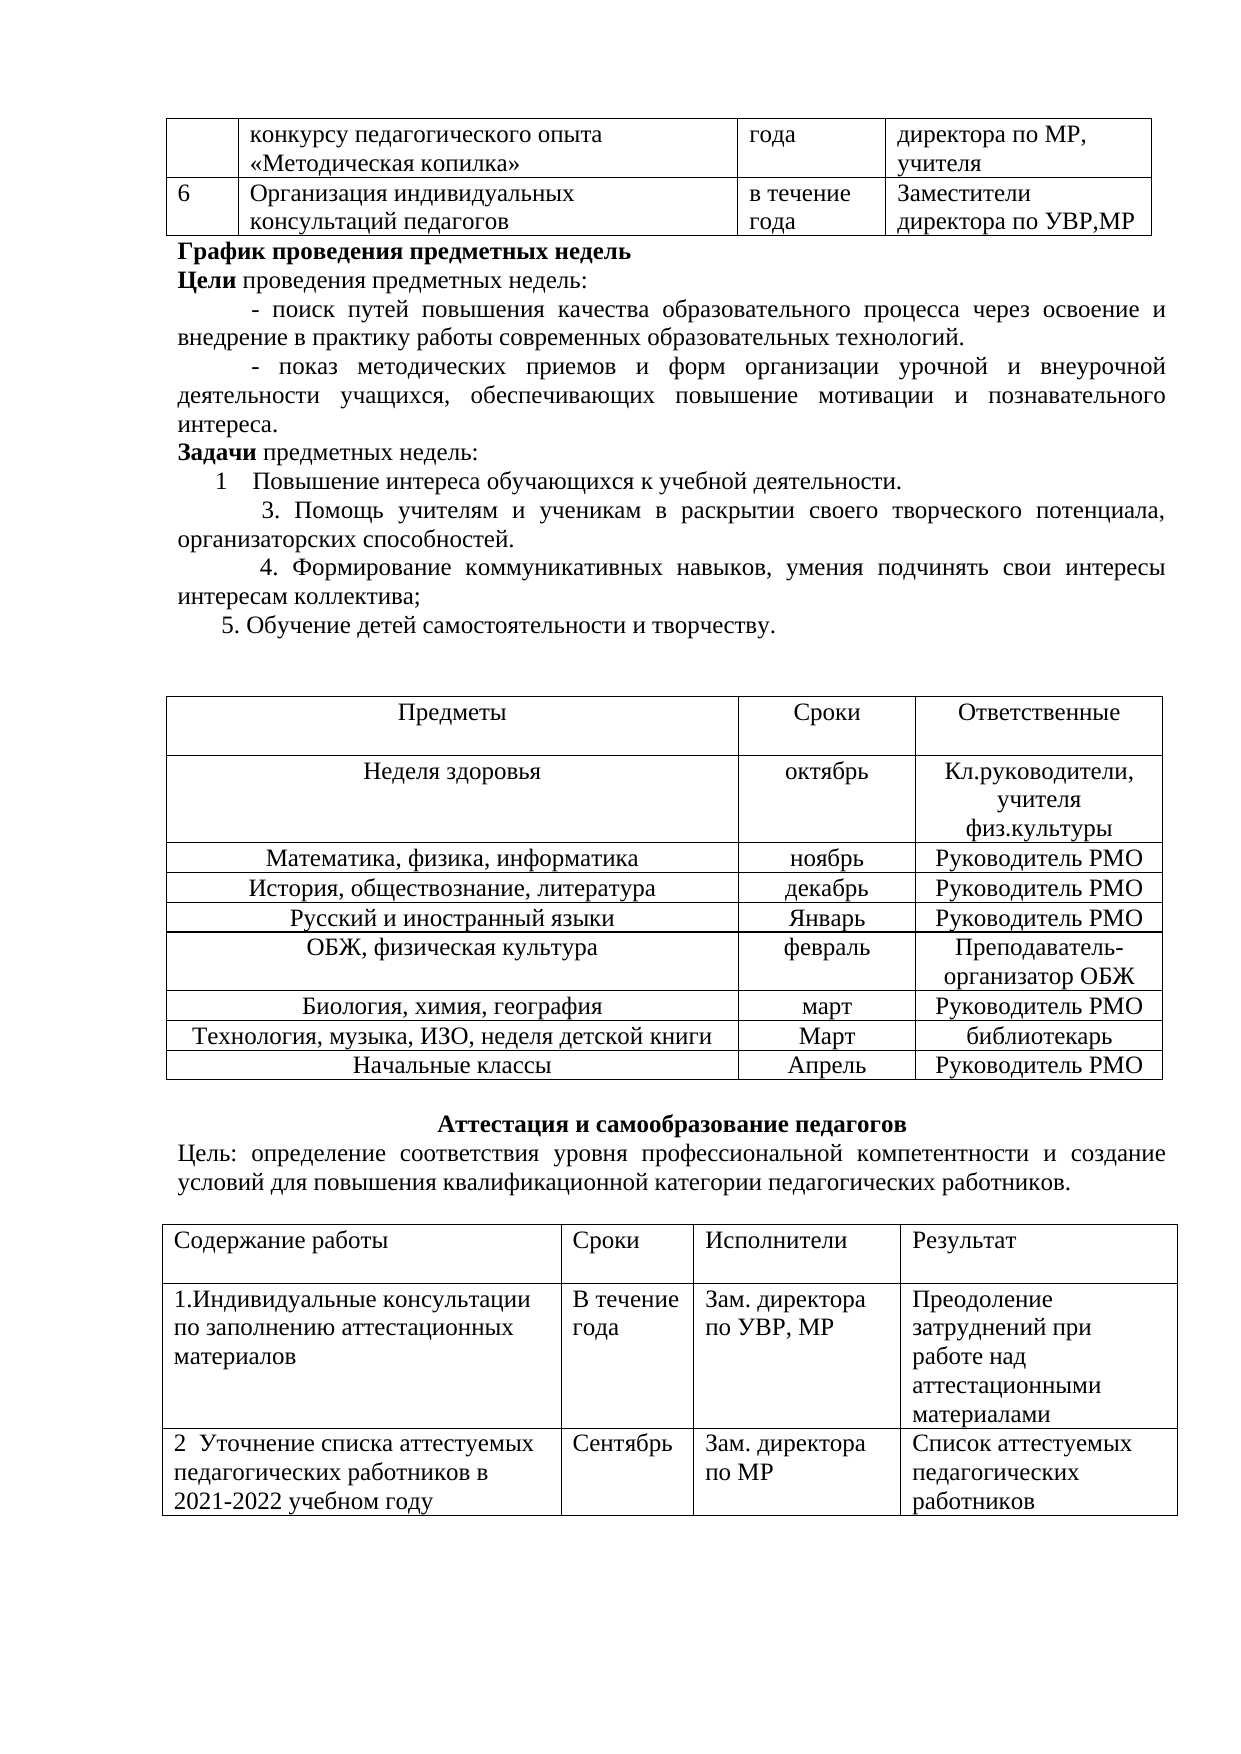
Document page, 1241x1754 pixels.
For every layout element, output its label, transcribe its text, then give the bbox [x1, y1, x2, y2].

text 3. Помощь учителям и ученикам в раскрытии своего творческого потенциала, организаторских способностей. [177, 495, 1167, 552]
text Задачи предметных недель: [177, 437, 1167, 466]
table_cell Биология, химия, география [167, 991, 738, 1020]
table_cell Руководитель РМО [916, 903, 1162, 931]
table_cell Зам. директора по МР [694, 1429, 900, 1515]
table_cell Сентябрь [562, 1429, 693, 1515]
table_cell в течение года [738, 178, 885, 235]
table_cell В течение года [738, 119, 885, 177]
table_cell Преподаватель-организатор ОБЖ [916, 933, 1162, 990]
table_cell Список аттестуемых педагогических работников [901, 1429, 1177, 1515]
text 1 Повышение интереса обучающихся к учебной деятельности. [177, 466, 1167, 495]
table_cell Руководитель РМО [916, 991, 1162, 1020]
table_cell Технология, музыка, ИЗО, неделя детской книги [167, 1021, 738, 1049]
table_cell 6 [167, 178, 238, 235]
text 4. Формирование коммуникативных навыков, умения подчинять свои интересы интересам коллектива; [177, 552, 1167, 610]
table_header Исполнители [694, 1225, 900, 1283]
table_header Сроки [739, 697, 915, 755]
table_cell Начальные классы [167, 1051, 738, 1079]
text Аттестация и самообразование педагогов [177, 1109, 1167, 1138]
table_cell Русский и иностранный языки [167, 903, 738, 931]
table_cell Апрель [739, 1051, 915, 1079]
table_cell Организация индивидуальных консультаций педагогов [239, 178, 737, 235]
table_cell октябрь [739, 756, 915, 842]
table_cell Преодоление затруднений при работе над аттестационными материалами [901, 1284, 1177, 1427]
table_cell ноябрь [739, 843, 915, 872]
table_cell В течение года [562, 1284, 693, 1427]
table_cell Март [739, 1021, 915, 1049]
table_cell Руководитель РМО [916, 873, 1162, 902]
table_cell Заместители директора по УВР,МР [886, 178, 1151, 235]
table_cell 5 [167, 119, 238, 177]
table_cell Неделя здоровья [167, 756, 738, 842]
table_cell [886, 119, 1151, 177]
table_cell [239, 119, 737, 177]
table_cell Январь [739, 903, 915, 931]
table_header Предметы [167, 697, 738, 755]
table_header Ответственные [916, 697, 1162, 755]
text График проведения предметных недель [177, 236, 1167, 265]
table_cell март [739, 991, 915, 1020]
table_cell ОБЖ, физическая культура [167, 933, 738, 990]
text Цели проведения предметных недель: [177, 265, 1167, 294]
table_cell Руководитель РМО [916, 843, 1162, 872]
table_cell библиотекарь [916, 1021, 1162, 1049]
table_cell 2 Уточнение списка аттестуемых педагогических работников в 2021-2022 учебном году [163, 1429, 561, 1515]
table_header Сроки [562, 1225, 693, 1283]
table_header Результат [901, 1225, 1177, 1283]
table_cell 1.Индивидуальные консультации по заполнению аттестационных материалов [163, 1284, 561, 1427]
table_cell Математика, физика, информатика [167, 843, 738, 872]
table_header Содержание работы [163, 1225, 561, 1283]
table_cell Руководитель РМО [916, 1051, 1162, 1079]
table_cell Кл.руководители, учителя физ.культуры [916, 756, 1162, 842]
text 5. Обучение детей самостоятельности и творчеству. [177, 610, 1167, 639]
table_cell декабрь [739, 873, 915, 902]
table_cell февраль [739, 933, 915, 990]
table_cell Зам. директора по УВР, МР [694, 1284, 900, 1427]
text - поиск путей повышения качества образовательного процесса через освоение и внедрение в практику работы современных образовательных технологий. [177, 294, 1167, 351]
text Цель: определение соответствия уровня профессиональной компетентности и создание условий для повышения квалификационной категории педагогических работников. [177, 1138, 1167, 1195]
table_cell История, обществознание, литература [167, 873, 738, 902]
text - показ методических приемов и форм организации урочной и внеурочной деятельности учащихся, обеспечивающих повышение мотивации и познавательного интереса. [177, 351, 1167, 437]
